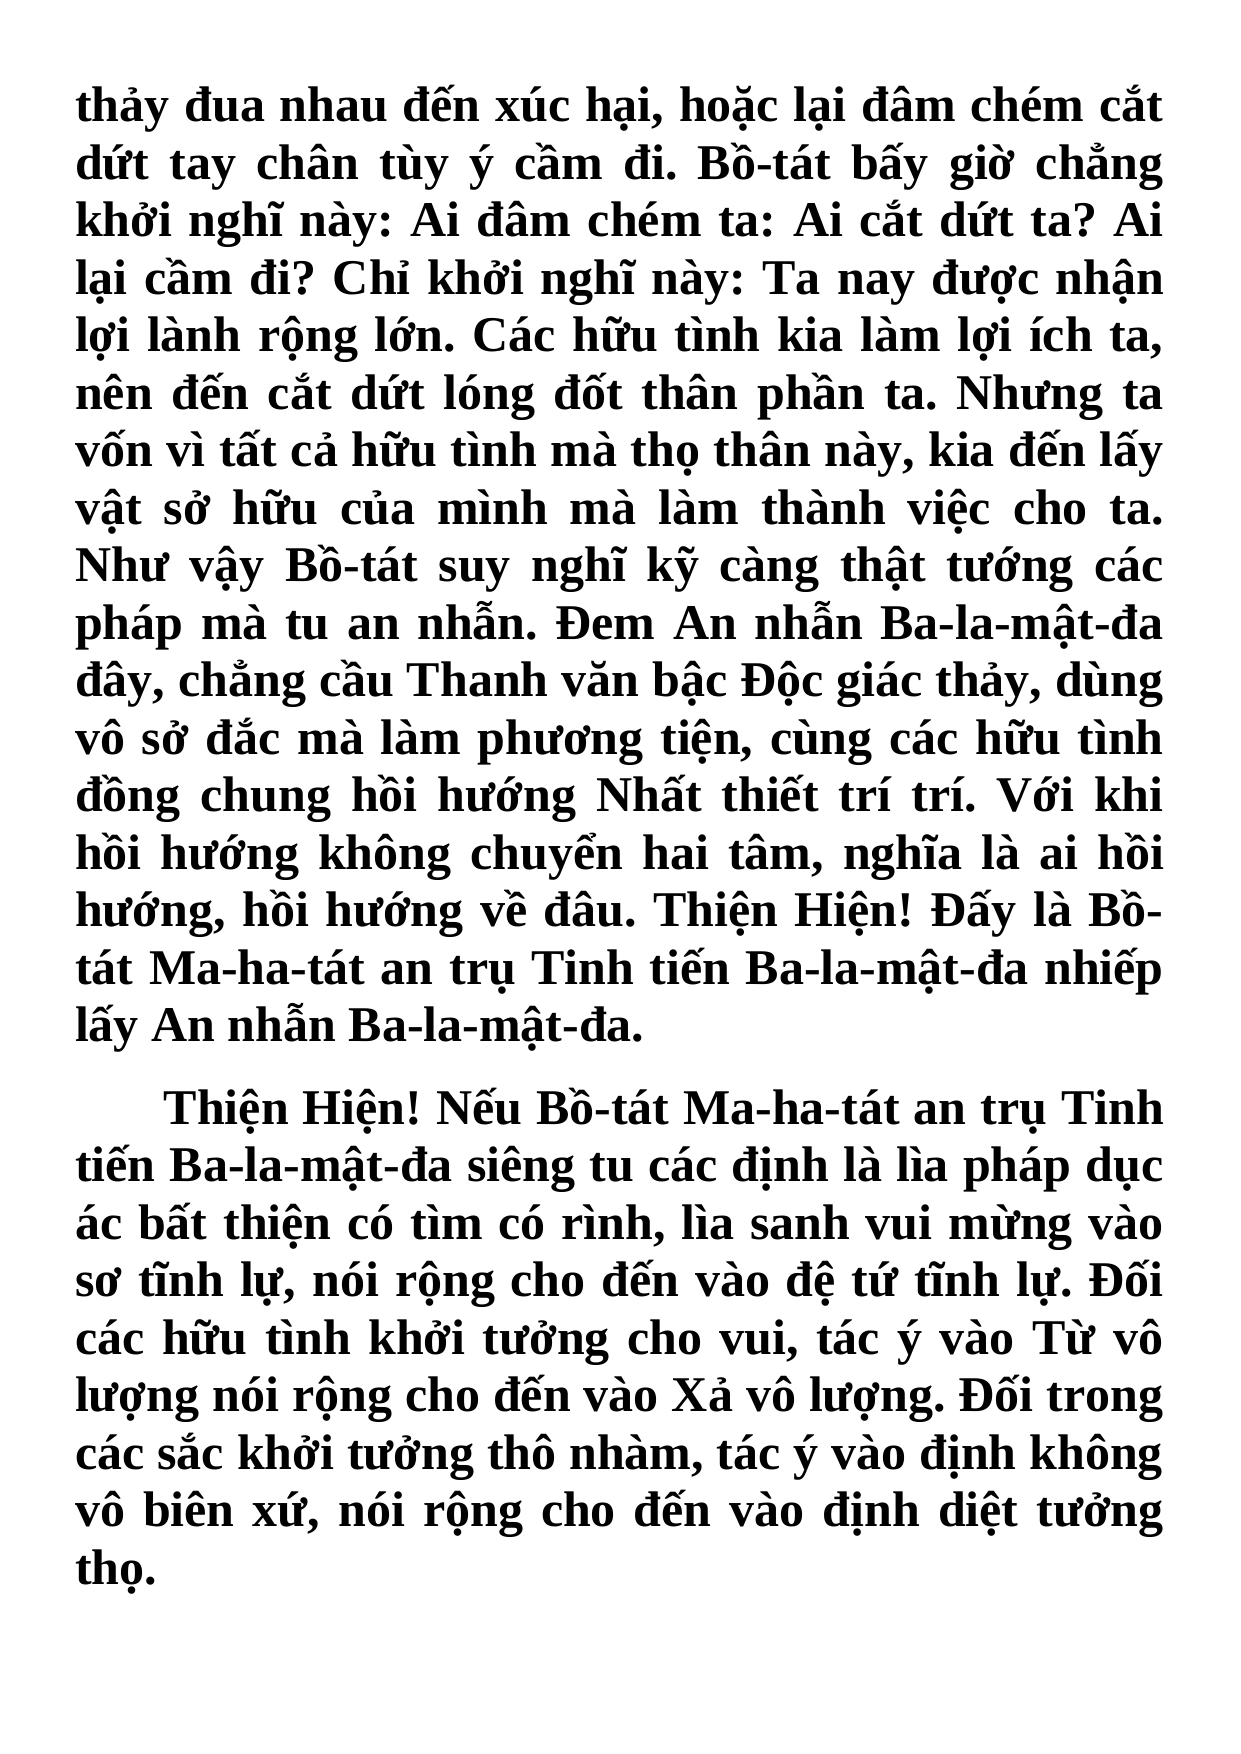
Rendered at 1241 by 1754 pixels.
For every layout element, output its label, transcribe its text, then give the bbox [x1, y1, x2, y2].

text Thiện Hiện! Nếu Bồ-tát Ma-ha-tát an trụ Tinh tiến Ba-la-mật-đa siêng tu các định là lìa pháp dục ác bất thiện có tìm có rình, lìa sanh vui mừng vào sơ tĩnh lự, nói rộng cho đến vào đệ tứ tĩnh lự. Đối các hữu tình khởi tưởng cho vui, tác ý vào Từ vô lượng nói rộng cho đến vào Xả vô lượng. Đối trong các sắc khởi tưởng thô nhàm, tác ý vào định không vô biên xứ, nói rộng cho đến vào định diệt tưởng thọ. [75, 1077, 1165, 1595]
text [75, 75, 1165, 1052]
